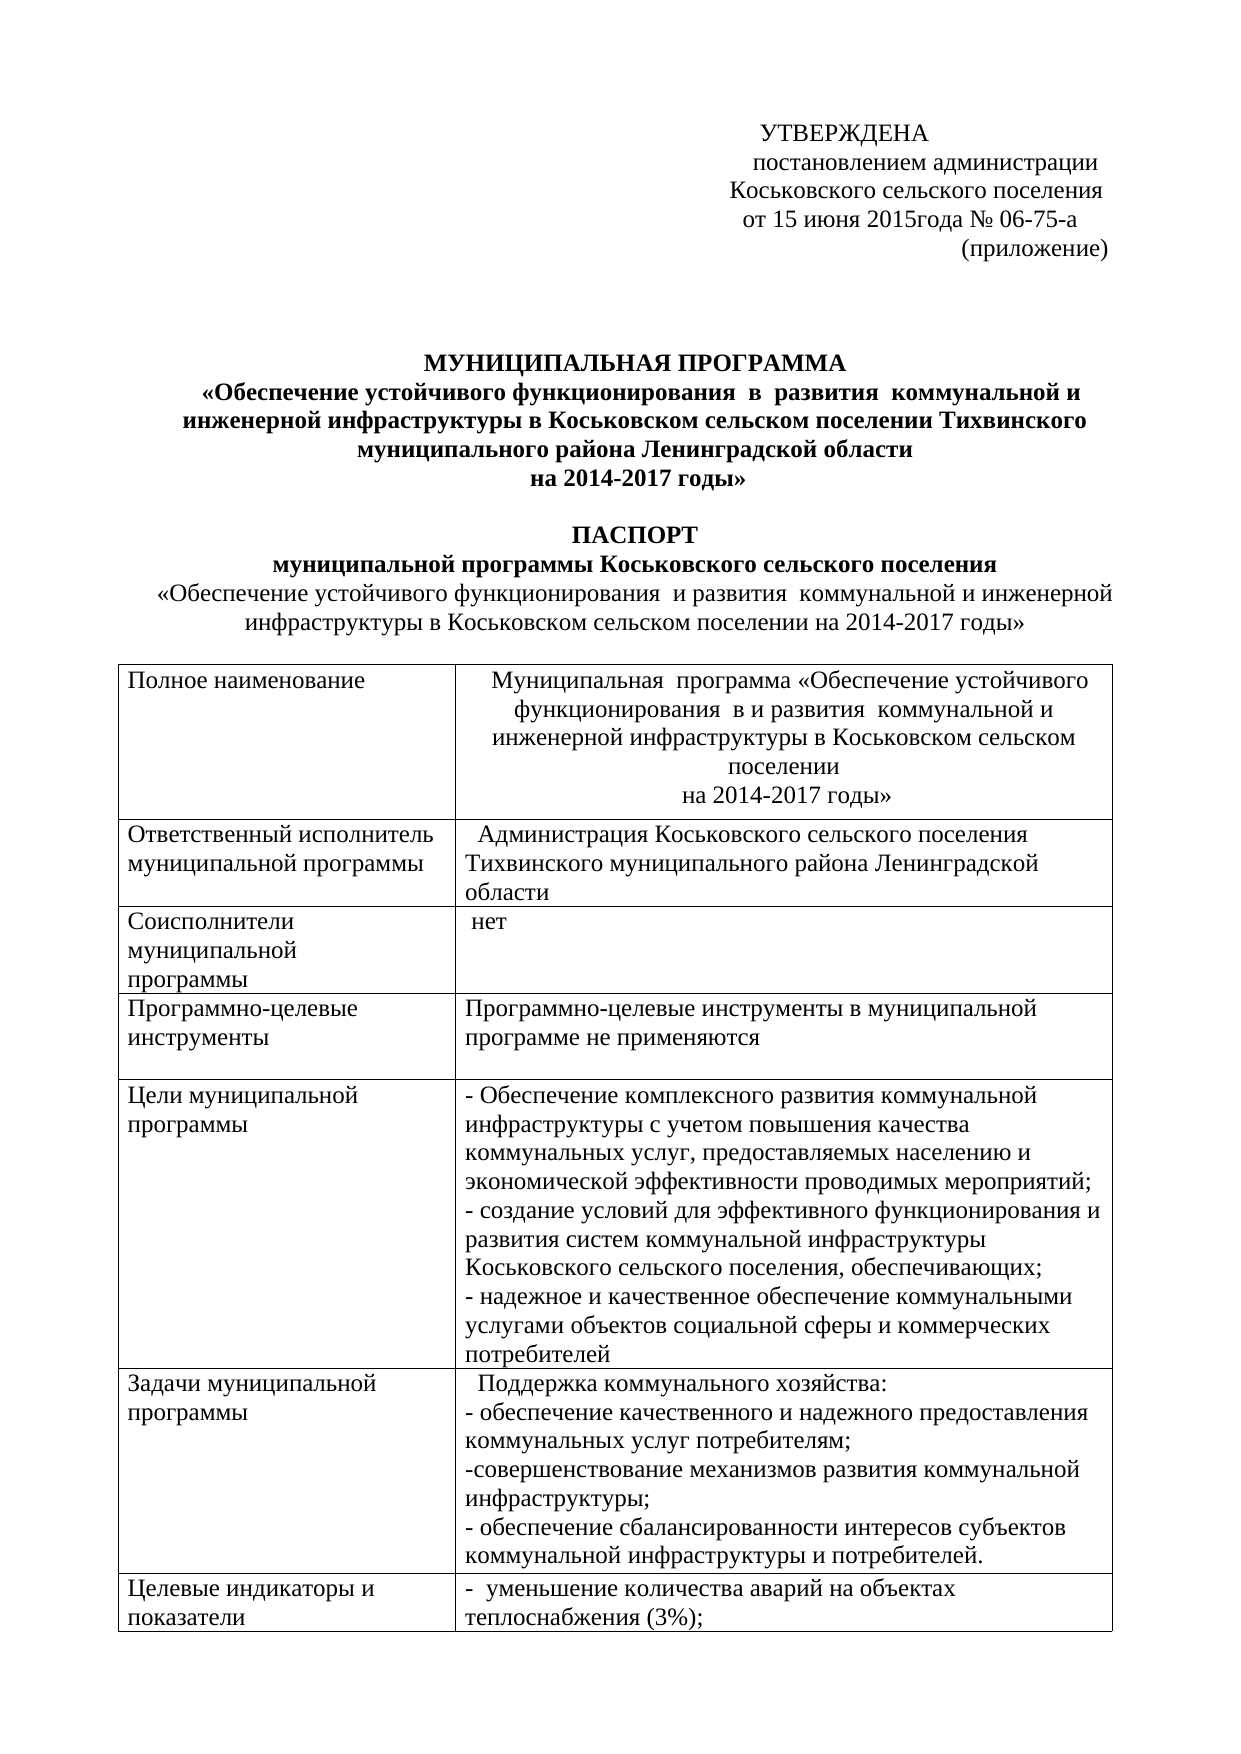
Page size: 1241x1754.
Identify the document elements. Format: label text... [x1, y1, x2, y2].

text «Обеспечение устойчивого функционирования и развития коммунальной и инженерной инфраструктуры в Коськовском сельском поселении на 2014-2017 годы» [118, 578, 1152, 636]
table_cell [456, 1574, 1112, 1631]
table_cell Администрация Коськовского сельского поселения Тихвинского муниципального района Ленинградской области [456, 820, 1112, 906]
text «Обеспечение устойчивого функционирования в развития коммунальной и инженерной инфраструктуры в Коськовском сельском поселении Тихвинского муниципального района Ленинградской области [118, 377, 1152, 463]
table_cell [119, 1574, 455, 1631]
text УТВЕРЖДЕНА [118, 118, 1152, 147]
text муниципальной программы Коськовского сельского поселения [118, 549, 1152, 578]
text ПАСПОРТ [118, 521, 1152, 549]
table_cell нет [456, 907, 1112, 993]
table_header #G0Полное наименование [119, 665, 455, 819]
table_cell Ответственный исполнитель муниципальной программы [119, 820, 455, 906]
table_header Муниципальная программа «Обеспечение устойчивого функционирования в и развития коммунальной и инженерной инфраструктуры в Коськовском сельском поселении на 2014-2017 годы» [456, 665, 1112, 819]
table_cell Соисполнители муниципальной программы [119, 907, 455, 993]
text на 2014-2017 годы» [118, 463, 1152, 492]
table_cell Задачи муниципальной программы [119, 1369, 455, 1572]
table_cell Цели муниципальной программы [119, 1080, 455, 1367]
table_cell - Обеспечение комплексного развития коммунальной инфраструктуры с учетом повышения качества коммунальных услуг, предоставляемых населению и экономической эффективности проводимых мероприятий; - создание условий для эффективного функционирования и развития систем коммунальной инфраструктуры Коськовского сельского поселения, обеспечивающих; - надежное и качественное обеспечение коммунальными услугами объектов социальной сферы и коммерческих потребителей [456, 1080, 1112, 1367]
table_cell Программно-целевые инструменты [119, 994, 455, 1079]
text МУНИЦИПАЛЬНАЯ ПРОГРАММА [118, 348, 1152, 377]
table_cell Поддержка коммунального хозяйства: - обеспечение качественного и надежного предоставления коммунальных услуг потребителям; -совершенствование механизмов развития коммунальной инфраструктуры; - обеспечение сбалансированности интересов субъектов коммунальной инфраструктуры и потребителей. [456, 1369, 1112, 1572]
text (приложение) [118, 233, 1152, 262]
text от 15 июня 2015года № 06-75-а [118, 204, 1152, 233]
text Коськовского сельского поселения [118, 176, 1152, 204]
table_cell Программно-целевые инструменты в муниципальной программе не применяются [456, 994, 1112, 1079]
text постановлением администрации [118, 147, 1152, 176]
